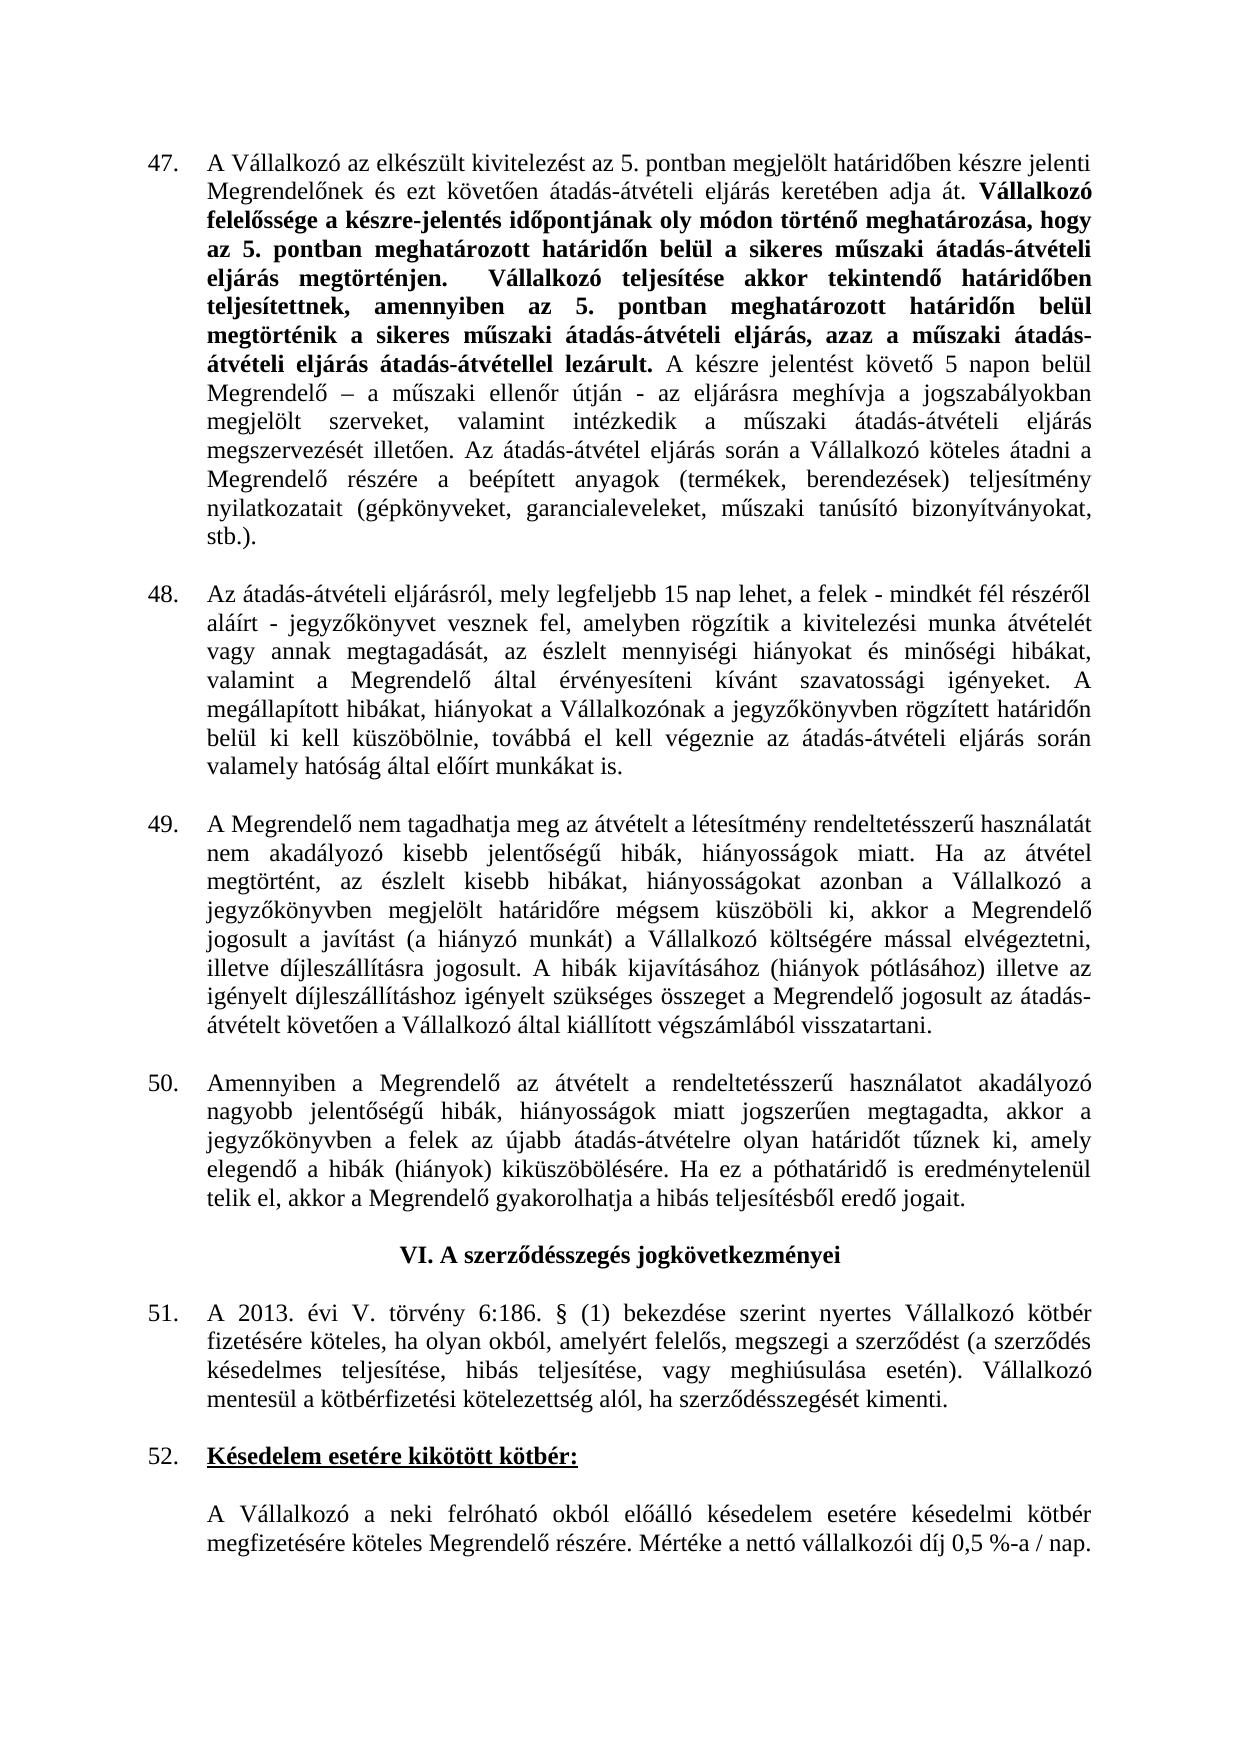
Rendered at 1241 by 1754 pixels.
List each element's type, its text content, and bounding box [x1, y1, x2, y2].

text VI. A szerződésszegés jogkövetkezményei [148, 1240, 1093, 1269]
text 47. A Vállalkozó az elkészült kivitelezést az 5. pontban megjelölt határidőben készre jelenti Megrendelőnek és ezt követően átadás-átvételi eljárás keretében adja át. Vállalkozó felelőssége a készre-jelentés időpontjának oly módon történő meghatározása, hogy az 5. pontban meghatározott határidőn belül a sikeres műszaki átadás-átvételi eljárás megtörténjen. Vállalkozó teljesítése akkor tekintendő határidőben teljesítettnek, amennyiben az 5. pontban meghatározott határidőn belül megtörténik a sikeres műszaki átadás-átvételi eljárás, azaz a műszaki átadás-átvételi eljárás átadás-átvétellel lezárult. A készre jelentést követő 5 napon belül Megrendelő – a műszaki ellenőr útján - az eljárásra meghívja a jogszabályokban megjelölt szerveket, valamint intézkedik a műszaki átadás-átvételi eljárás megszervezését illetően. Az átadás-átvétel eljárás során a Vállalkozó köteles átadni a Megrendelő részére a beépített anyagok (termékek, berendezések) teljesítmény nyilatkozatait (gépkönyveket, garancialeveleket, műszaki tanúsító bizonyítványokat, stb.). [148, 148, 1093, 550]
text A Vállalkozó a neki felróható okból előálló késedelem esetére késedelmi kötbér megfizetésére köteles Megrendelő részére. Mértéke a nettó vállalkozói díj 0,5 %-a / nap. [207, 1499, 1093, 1556]
text 50. Amennyiben a Megrendelő az átvételt a rendeltetésszerű használatot akadályozó nagyobb jelentőségű hibák, hiányosságok miatt jogszerűen megtagadta, akkor a jegyzőkönyvben a felek az újabb átadás-átvételre olyan határidőt tűznek ki, amely elegendő a hibák (hiányok) kiküszöbölésére. Ha ez a póthatáridő is eredménytelenül telik el, akkor a Megrendelő gyakorolhatja a hibás teljesítésből eredő jogait. [148, 1068, 1093, 1211]
text 51. A 2013. évi V. törvény 6:186. § (1) bekezdése szerint nyertes Vállalkozó kötbér fizetésére köteles, ha olyan okból, amelyért felelős, megszegi a szerződést (a szerződés késedelmes teljesítése, hibás teljesítése, vagy meghiúsulása esetén). Vállalkozó mentesül a kötbérfizetési kötelezettség alól, ha szerződésszegését kimenti. [148, 1298, 1093, 1413]
text 52. Késedelem esetére kikötött kötbér: [148, 1441, 1093, 1470]
text 49. A Megrendelő nem tagadhatja meg az átvételt a létesítmény rendeltetésszerű használatát nem akadályozó kisebb jelentőségű hibák, hiányosságok miatt. Ha az átvétel megtörtént, az észlelt kisebb hibákat, hiányosságokat azonban a Vállalkozó a jegyzőkönyvben megjelölt határidőre mégsem küszöböli ki, akkor a Megrendelő jogosult a javítást (a hiányzó munkát) a Vállalkozó költségére mással elvégeztetni, illetve díjleszállításra jogosult. A hibák kijavításához (hiányok pótlásához) illetve az igényelt díjleszállításhoz igényelt szükséges összeget a Megrendelő jogosult az átadás-átvételt követően a Vállalkozó által kiállított végszámlából visszatartani. [148, 809, 1093, 1039]
text 48. Az átadás-átvételi eljárásról, mely legfeljebb 15 nap lehet, a felek - mindkét fél részéről aláírt - jegyzőkönyvet vesznek fel, amelyben rögzítik a kivitelezési munka átvételét vagy annak megtagadását, az észlelt mennyiségi hiányokat és minőségi hibákat, valamint a Megrendelő által érvényesíteni kívánt szavatossági igényeket. A megállapított hibákat, hiányokat a Vállalkozónak a jegyzőkönyvben rögzített határidőn belül ki kell küszöbölnie, továbbá el kell végeznie az átadás-átvételi eljárás során valamely hatóság által előírt munkákat is. [148, 579, 1093, 780]
